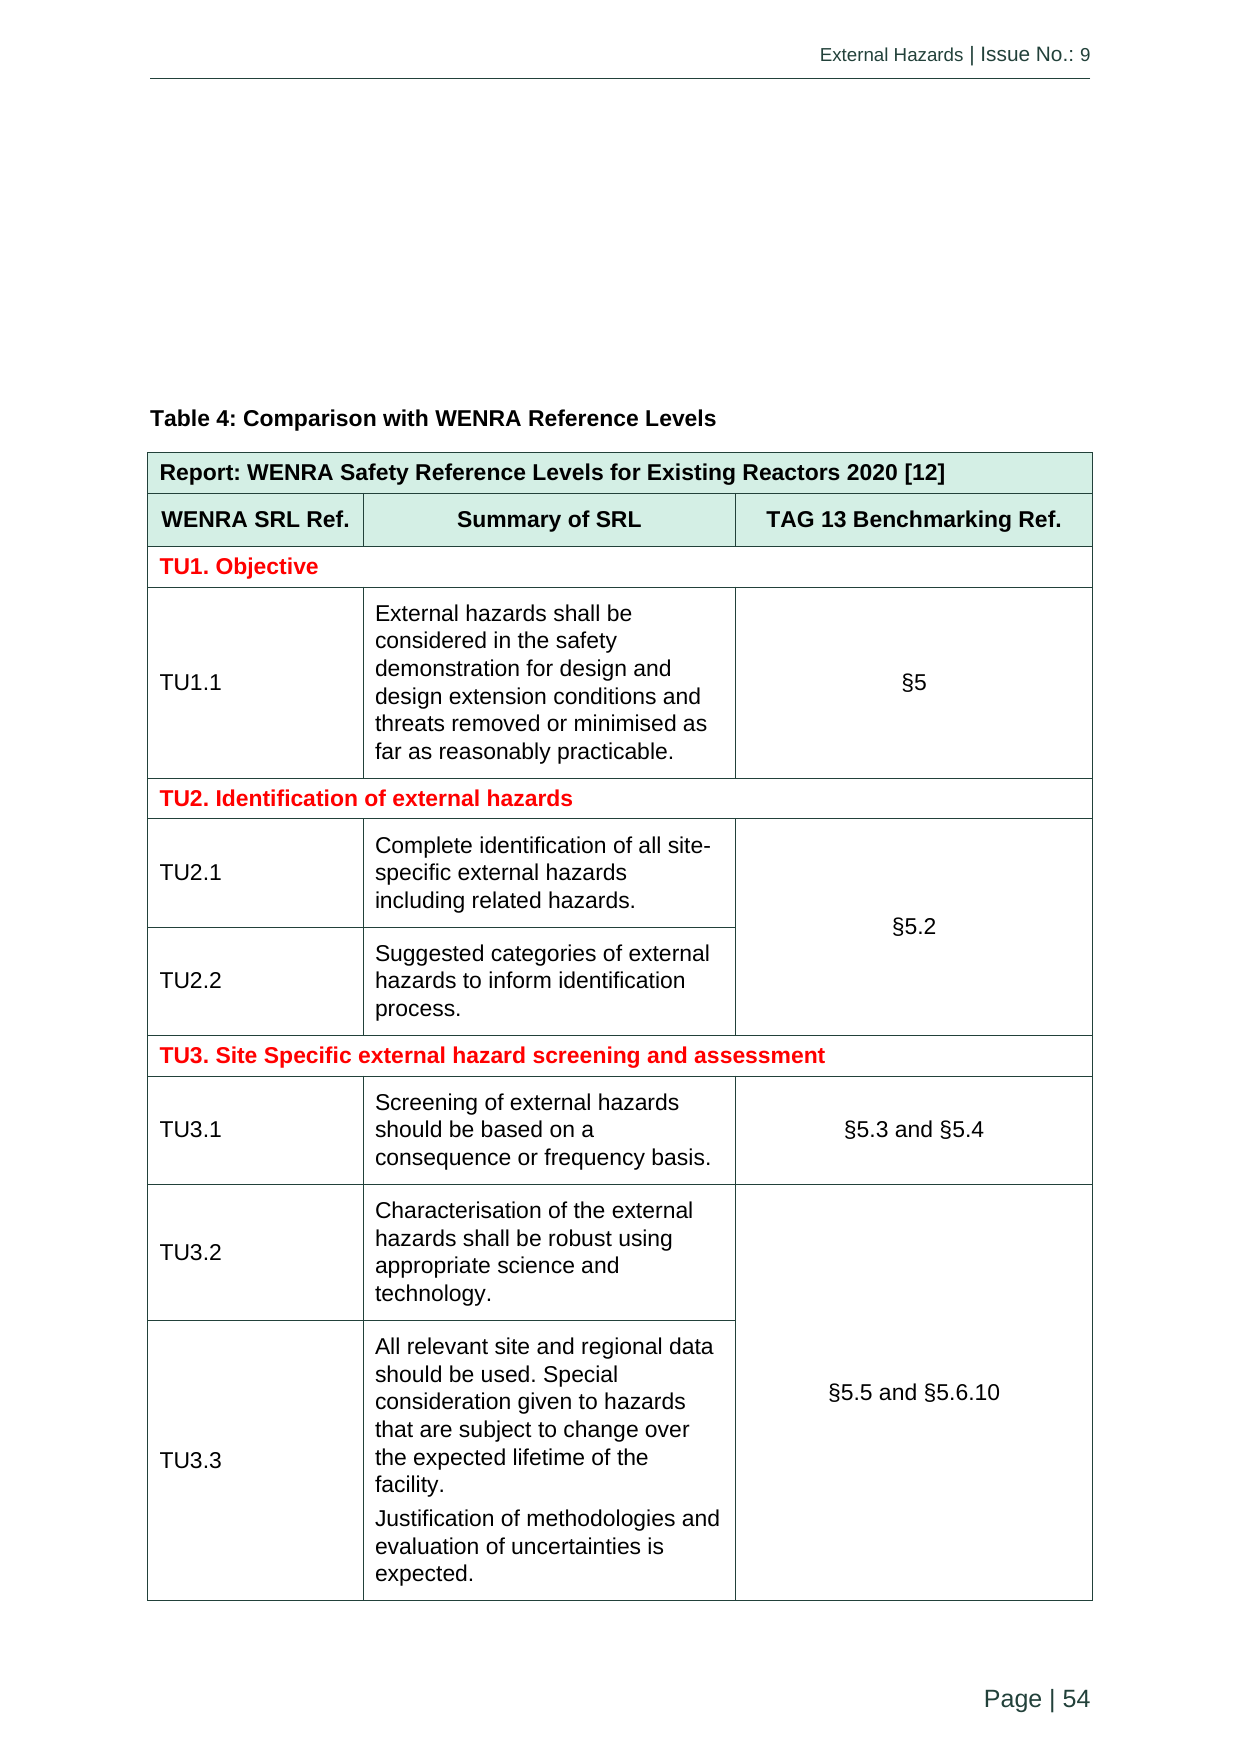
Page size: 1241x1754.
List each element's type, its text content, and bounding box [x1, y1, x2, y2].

table_cell TU1.1 [148, 588, 363, 778]
table_cell §5.2 [736, 819, 1092, 1035]
table_cell Characterisation of the external hazards shall be robust using appropriate science and technology. [364, 1185, 735, 1320]
table_cell Screening of external hazards should be based on a consequence or frequency basis. [364, 1077, 735, 1184]
table_cell TU1. Objective [148, 547, 1092, 587]
table_cell WENRA SRL Ref. [148, 494, 363, 546]
table_cell TAG 13 Benchmarking Ref. [736, 494, 1092, 546]
table_header Report: WENRA Safety Reference Levels for Existing Reactors 2020 [148, 453, 1092, 493]
table_cell Complete identification of all site-specific external hazards including related hazards. [364, 819, 735, 927]
table_cell Suggested categories of external hazards to inform identification process. [364, 928, 735, 1035]
table_cell TU3.3 [148, 1321, 363, 1600]
table_cell All relevant site and regional data should be used. Special consideration given to hazards that are subject to change over the expected lifetime of the facility. Justification of methodologies and evaluation of uncertainties is expected. [364, 1321, 735, 1600]
table_cell TU3. Site Specific external hazard screening and assessment [148, 1036, 1092, 1076]
table_cell TU2.1 [148, 819, 363, 927]
table_cell TU2. Identification of external hazards [148, 779, 1092, 818]
table_cell TU3.1 [148, 1077, 363, 1184]
table_cell External hazards shall be considered in the safety demonstration for design and design extension conditions and threats removed or minimised as far as reasonably practicable. [364, 588, 735, 778]
table_cell TU3.2 [148, 1185, 363, 1320]
table_cell §5.5 and §5.6.10 [736, 1185, 1092, 1600]
table_cell §5 [736, 588, 1092, 778]
table_cell §5.3 and §5.4 [736, 1077, 1092, 1184]
table_cell TU2.2 [148, 928, 363, 1035]
table_cell Summary of SRL [364, 494, 735, 546]
